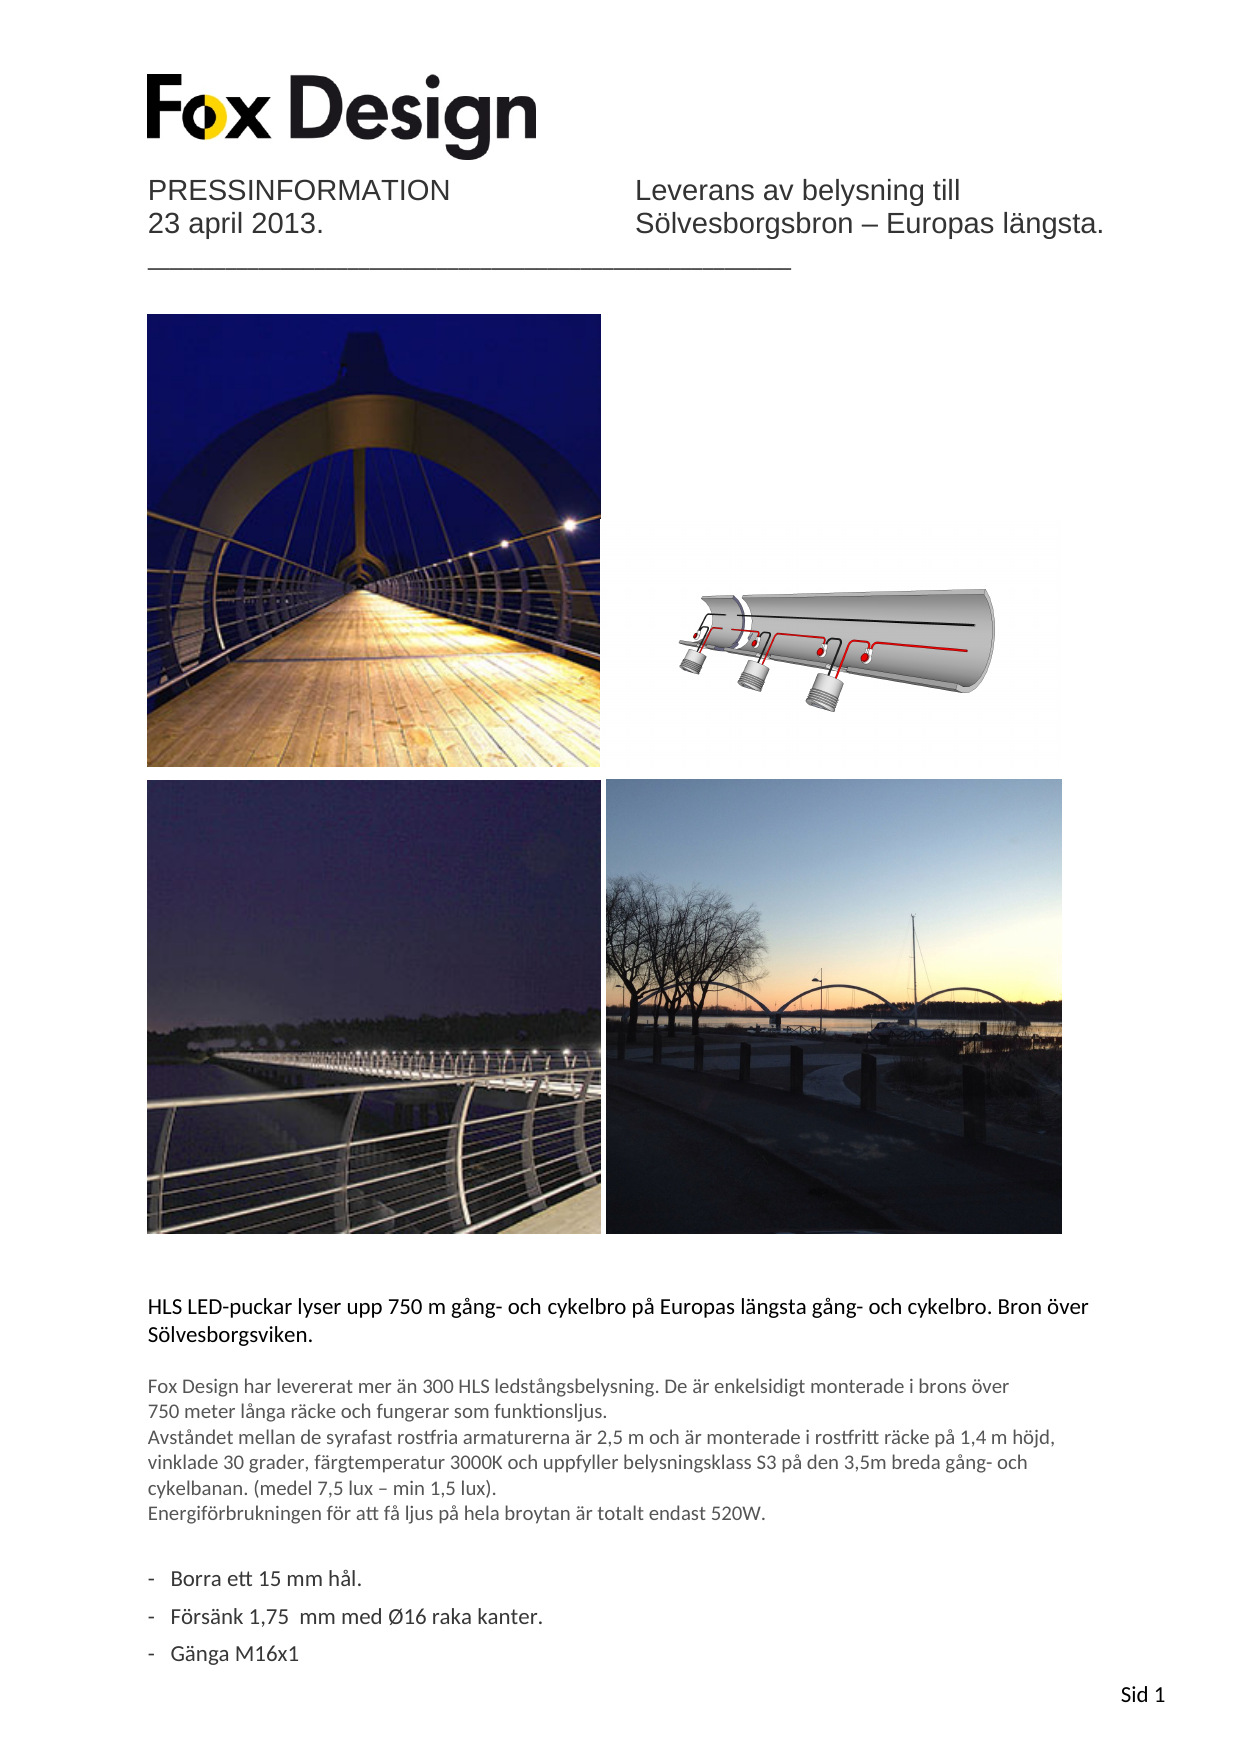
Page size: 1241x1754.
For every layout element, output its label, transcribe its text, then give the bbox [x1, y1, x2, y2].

picture [147, 314, 1061, 767]
text PRESSINFORMATION Leverans av belysning till 23 april 2013. Sölvesborgsbron – Europas längsta. __________________________________________________________ [148, 172, 1165, 302]
text HLS LED-puckar lyser upp 750 m gång- och cykelbro på Europas längsta gång- och cykelbro. Bron över Sölvesborgsviken. Fox Design har levererat mer än 300 HLS ledstångsbelysning. De är enkelsidigt monterade i brons över 750 meter långa räcke och fungerar som funktionsljus. Avståndet mellan de syrafast rostfria armaturerna är 2,5 m och är monterade i rostfritt räcke på 1,4 m höjd, vinklade 30 grader, färgtemperatur 3000K och uppfyller belysningsklass S3 på den 3,5m breda gång- och cykelbanan. (medel 7,5 lux – min 1,5 lux). Energiförbrukningen för att få ljus på hela broytan är totalt endast 520W. [148, 1246, 1165, 1526]
picture [147, 74, 536, 160]
picture [147, 780, 601, 1234]
picture [606, 779, 1062, 1234]
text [148, 1555, 1165, 1667]
